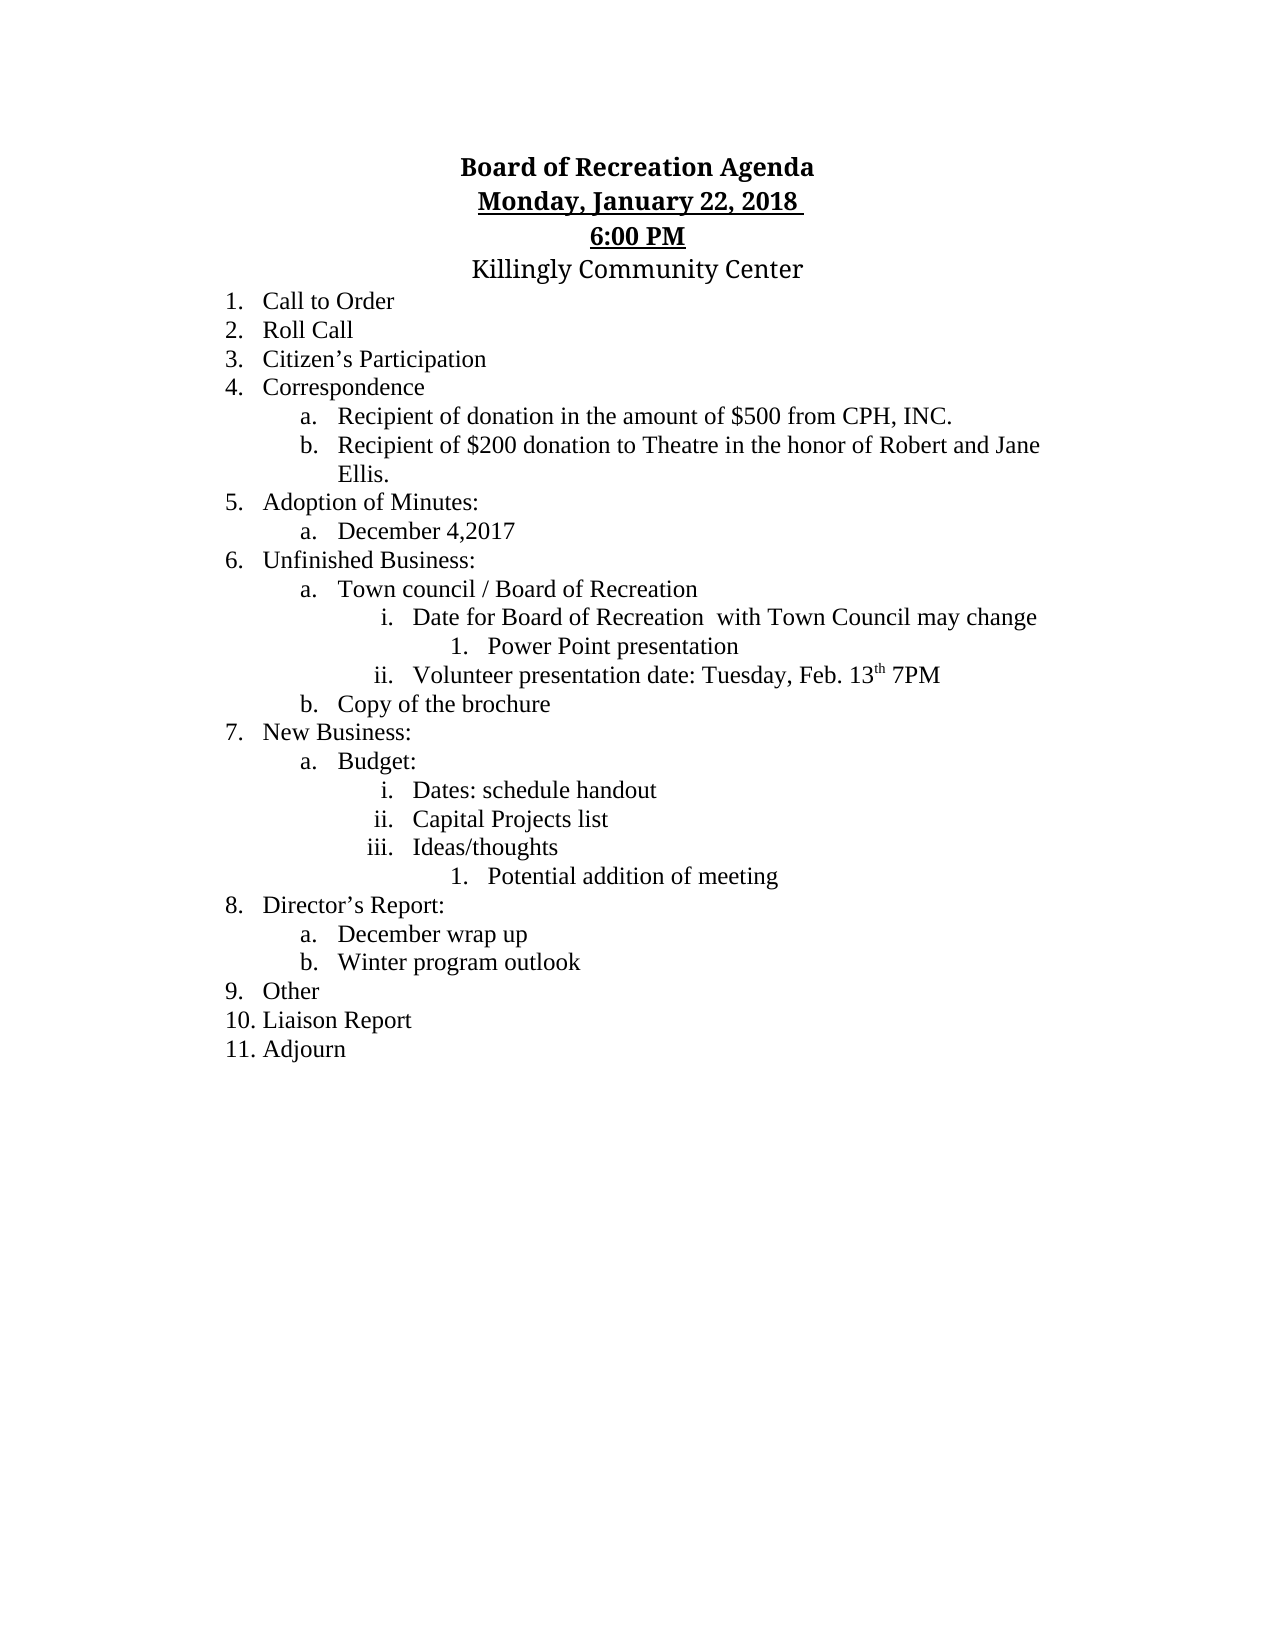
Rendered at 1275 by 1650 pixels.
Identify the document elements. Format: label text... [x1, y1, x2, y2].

list Capital Projects list [394, 804, 1087, 832]
text Board of Recreation Agenda [187, 150, 1087, 184]
list Potential addition of meeting [450, 861, 1087, 890]
list December 4,2017 [300, 516, 1087, 545]
list Winter program outlook [300, 947, 1087, 976]
text Monday, January 22, 2018 [187, 184, 1087, 218]
list Liaison Report [225, 1005, 1087, 1034]
list Roll Call [225, 315, 1087, 344]
list Budget: [300, 746, 1087, 775]
list Town council / Board of Recreation [300, 574, 1087, 602]
list Director’s Report: [225, 890, 1087, 919]
list Volunteer presentation date: Tuesday, Feb. 13th 7PM [394, 660, 1087, 689]
list Recipient of $200 donation to Theatre in the honor of Robert and Jane Ellis. [300, 430, 1087, 487]
list Correspondence [225, 372, 1087, 401]
list December wrap up [300, 919, 1087, 947]
list New Business: [225, 717, 1087, 746]
list Unfinished Business: [225, 545, 1087, 574]
list Date for Board of Recreation with Town Council may change [394, 602, 1087, 631]
list Adjourn [225, 1034, 1087, 1062]
list Adoption of Minutes: [225, 487, 1087, 516]
list Other [225, 976, 1087, 1005]
list Dates: schedule handout [394, 775, 1087, 804]
list Call to Order [225, 286, 1087, 315]
text 6:00 PM [187, 218, 1087, 252]
list Recipient of donation in the amount of $500 from CPH, INC. [300, 401, 1087, 430]
list Citizen’s Participation [225, 344, 1087, 372]
list Ideas/thoughts [394, 832, 1087, 861]
list Power Point presentation [450, 631, 1087, 660]
list Copy of the brochure [300, 689, 1087, 717]
text Killingly Community Center [187, 252, 1087, 286]
